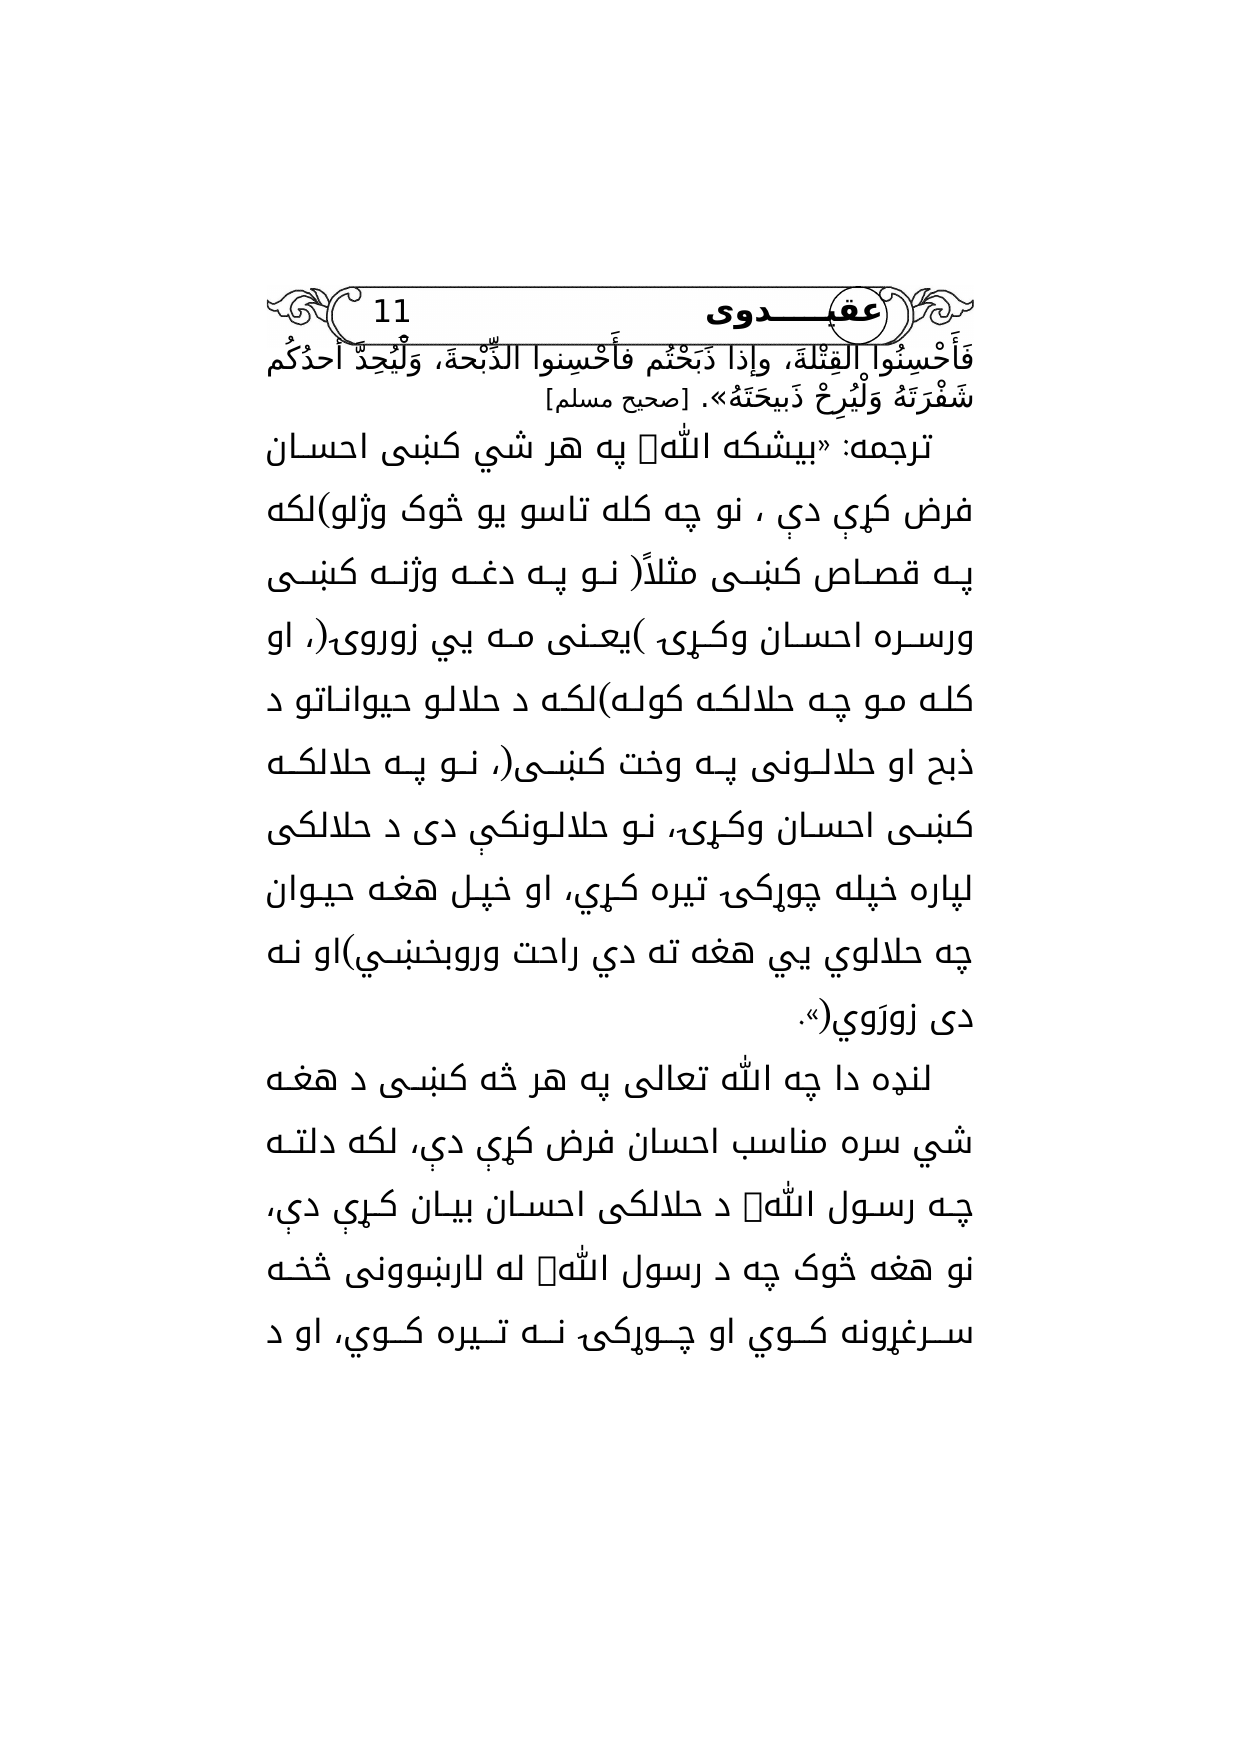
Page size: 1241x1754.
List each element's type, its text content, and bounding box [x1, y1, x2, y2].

picture [266, 285, 974, 340]
text ترجمه: «بیشکه الله په هر شي کښی احسان فرض کړې دې ، نو چه کله تاسو یو څوک وژلو)لکه په قصاص کښی مثلاً( نو په دغه وژنه کښی ورسره احسان وکړۍ )یعنی مه یي زوروۍ(، او کله مو چه حلالکه کوله)لکه د حلالو حیواناتو د ذبح او حلالونی په وخت کښی(، نو په حلالکه کښی احسان وکړۍ، نو حلالونکې دی د حلالکی لپاره خپله چوړکۍ تیره کړي، او خپل هغه حیوان چه حلالوي یي هغه ته دي راحت وروبخښي)او نه دی زورَوي(». [266, 415, 974, 1048]
